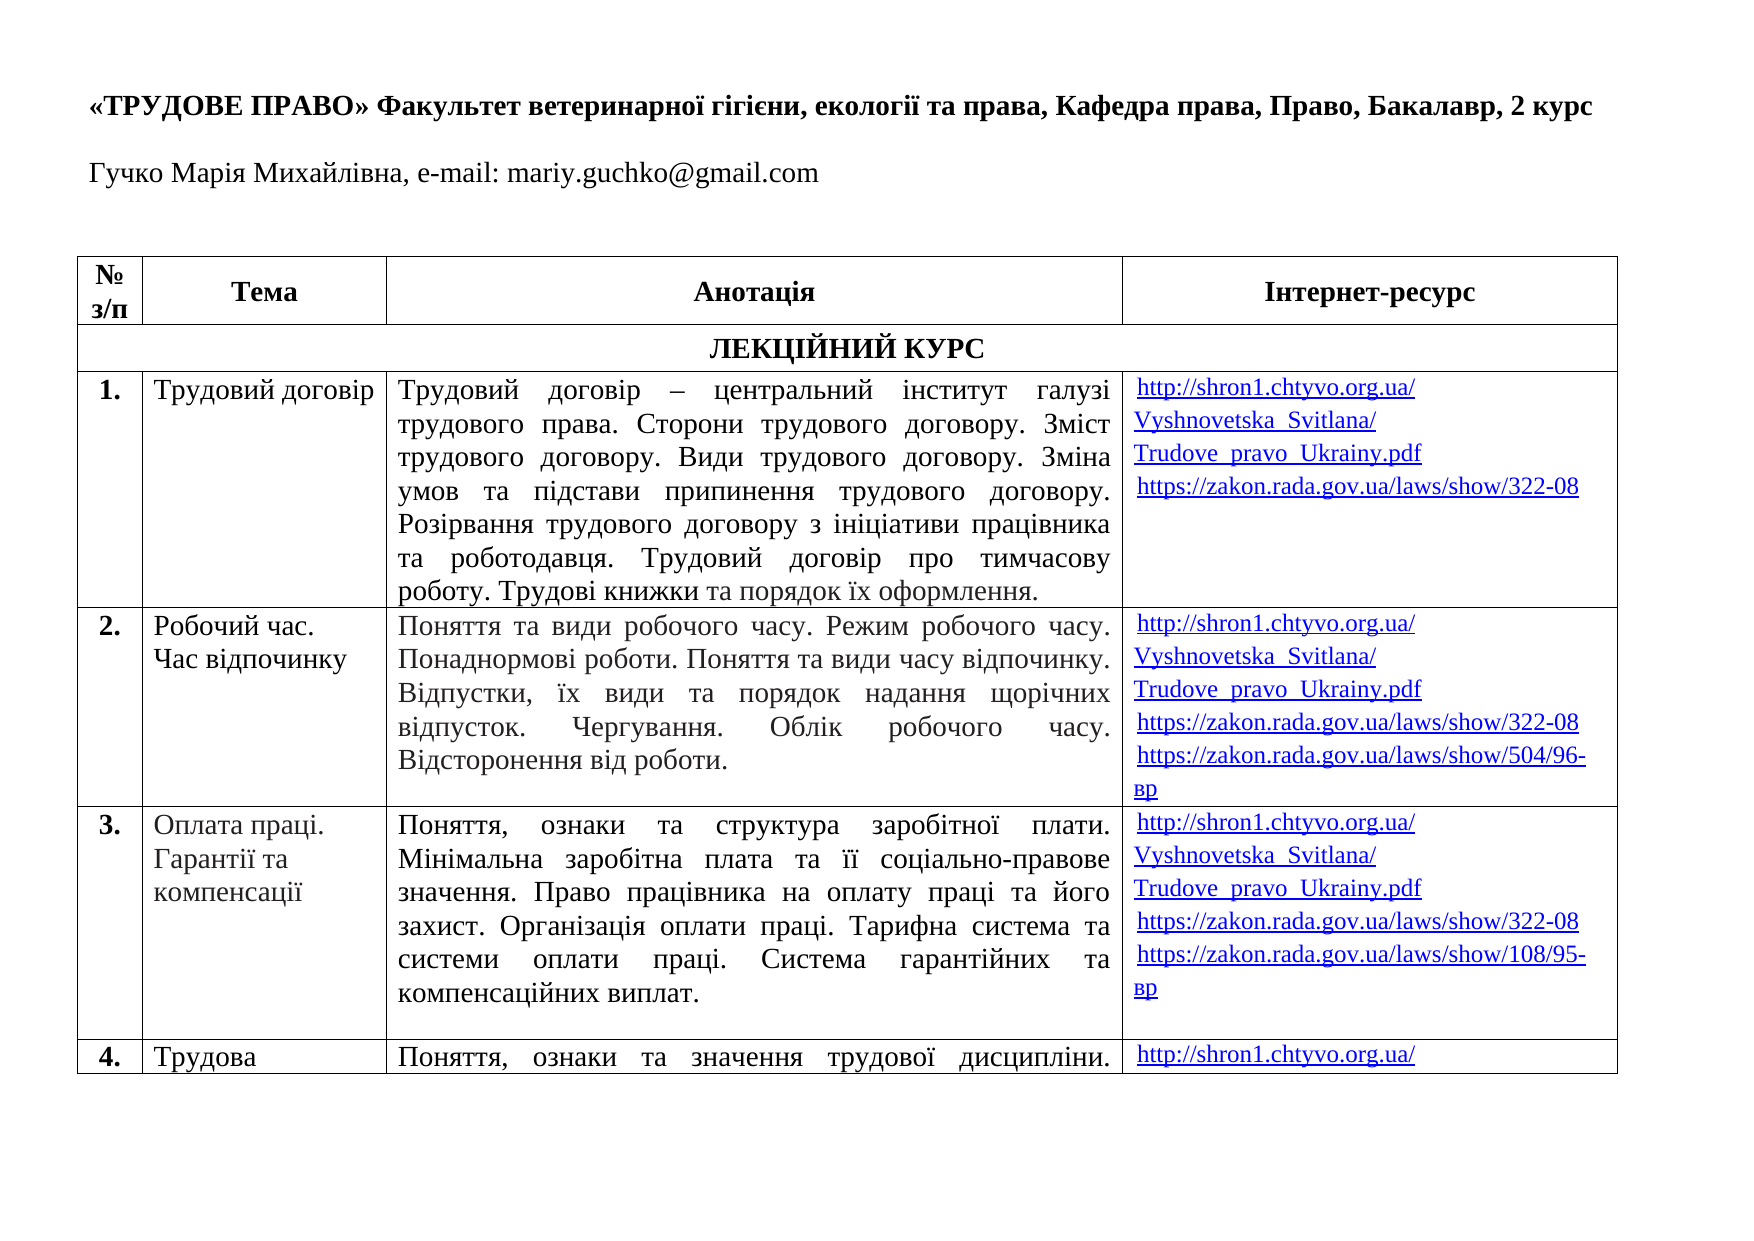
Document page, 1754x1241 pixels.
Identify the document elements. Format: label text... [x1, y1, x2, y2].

table_cell http://shron1.chtyvo.org.ua/Vyshnovetska_Svitlana/Trudove_pravo_Ukrainy.pdf https://zakon.rada.gov.ua/laws/show/322-08 https://zakon.rada.gov.ua/laws/show/504/96-вр [1123, 608, 1617, 806]
table_cell Поняття та види робочого часу. Режим робочого часу. Понаднормові роботи. Поняття та види часу відпочинку. Відпустки, їх види та порядок надання щорічних відпусток. Чергування. Облік робочого часу. Відсторонення від роботи. [387, 608, 1122, 806]
table_cell 1. [78, 372, 142, 607]
table_cell Трудовий договір – центральний інститут галузі трудового права. Сторони трудового договору. Зміст трудового договору. Види трудового договору. Зміна умов та підстави припинення трудового договору. Розірвання трудового договору з ініціативи працівника та роботодавця. Трудовий договір про тимчасову роботу. Трудові книжки та порядок їх оформлення. [387, 372, 1122, 607]
table_header № з/п [78, 257, 142, 324]
table_cell Трудовий договір [143, 372, 386, 607]
table_cell Оплата праці. Гарантії та компенсації [143, 807, 386, 1038]
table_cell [387, 1040, 1122, 1073]
table_cell http://shron1.chtyvo.org.ua/Vyshnovetska_Svitlana/Trudove_pravo_Ukrainy.pdf https://zakon.rada.gov.ua/laws/show/322-08 https://zakon.rada.gov.ua/laws/show/108/95-вр [1123, 807, 1617, 1038]
table_cell 2. [78, 608, 142, 806]
table_cell Поняття, ознаки та структура заробітної плати. Мінімальна заробітна плата та її соціально-правове значення. Право працівника на оплату праці та його захист. Організація оплати праці. Тарифна система та системи оплати праці. Система гарантійних та компенсаційних виплат. [387, 807, 1122, 1038]
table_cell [1123, 1040, 1617, 1073]
table_cell 3. [78, 807, 142, 1038]
table_cell ЛЕКЦІЙНИЙ КУРС [78, 325, 1617, 371]
table_cell http://shron1.chtyvo.org.ua/Vyshnovetska_Svitlana/Trudove_pravo_Ukrainy.pdf https://zakon.rada.gov.ua/laws/show/322-08 [1123, 372, 1617, 607]
table_cell Робочий час. Час відпочинку [143, 608, 386, 806]
table_header Тема [143, 257, 386, 324]
text Гучко Марія Михайлівна, e-mail: mariy.guchko@gmail.com [88, 156, 1665, 189]
table_cell Трудова дисципліна [143, 1040, 386, 1073]
text «Трудове право» Факультет ветеринарної гігієни, екології та права, Кафедра права, Право, Бакалавр, 2 курс [88, 88, 1665, 122]
table_cell 4. [78, 1040, 142, 1073]
table_header Інтернет-ресурс [1123, 257, 1617, 324]
table_header Анотація [387, 257, 1122, 324]
